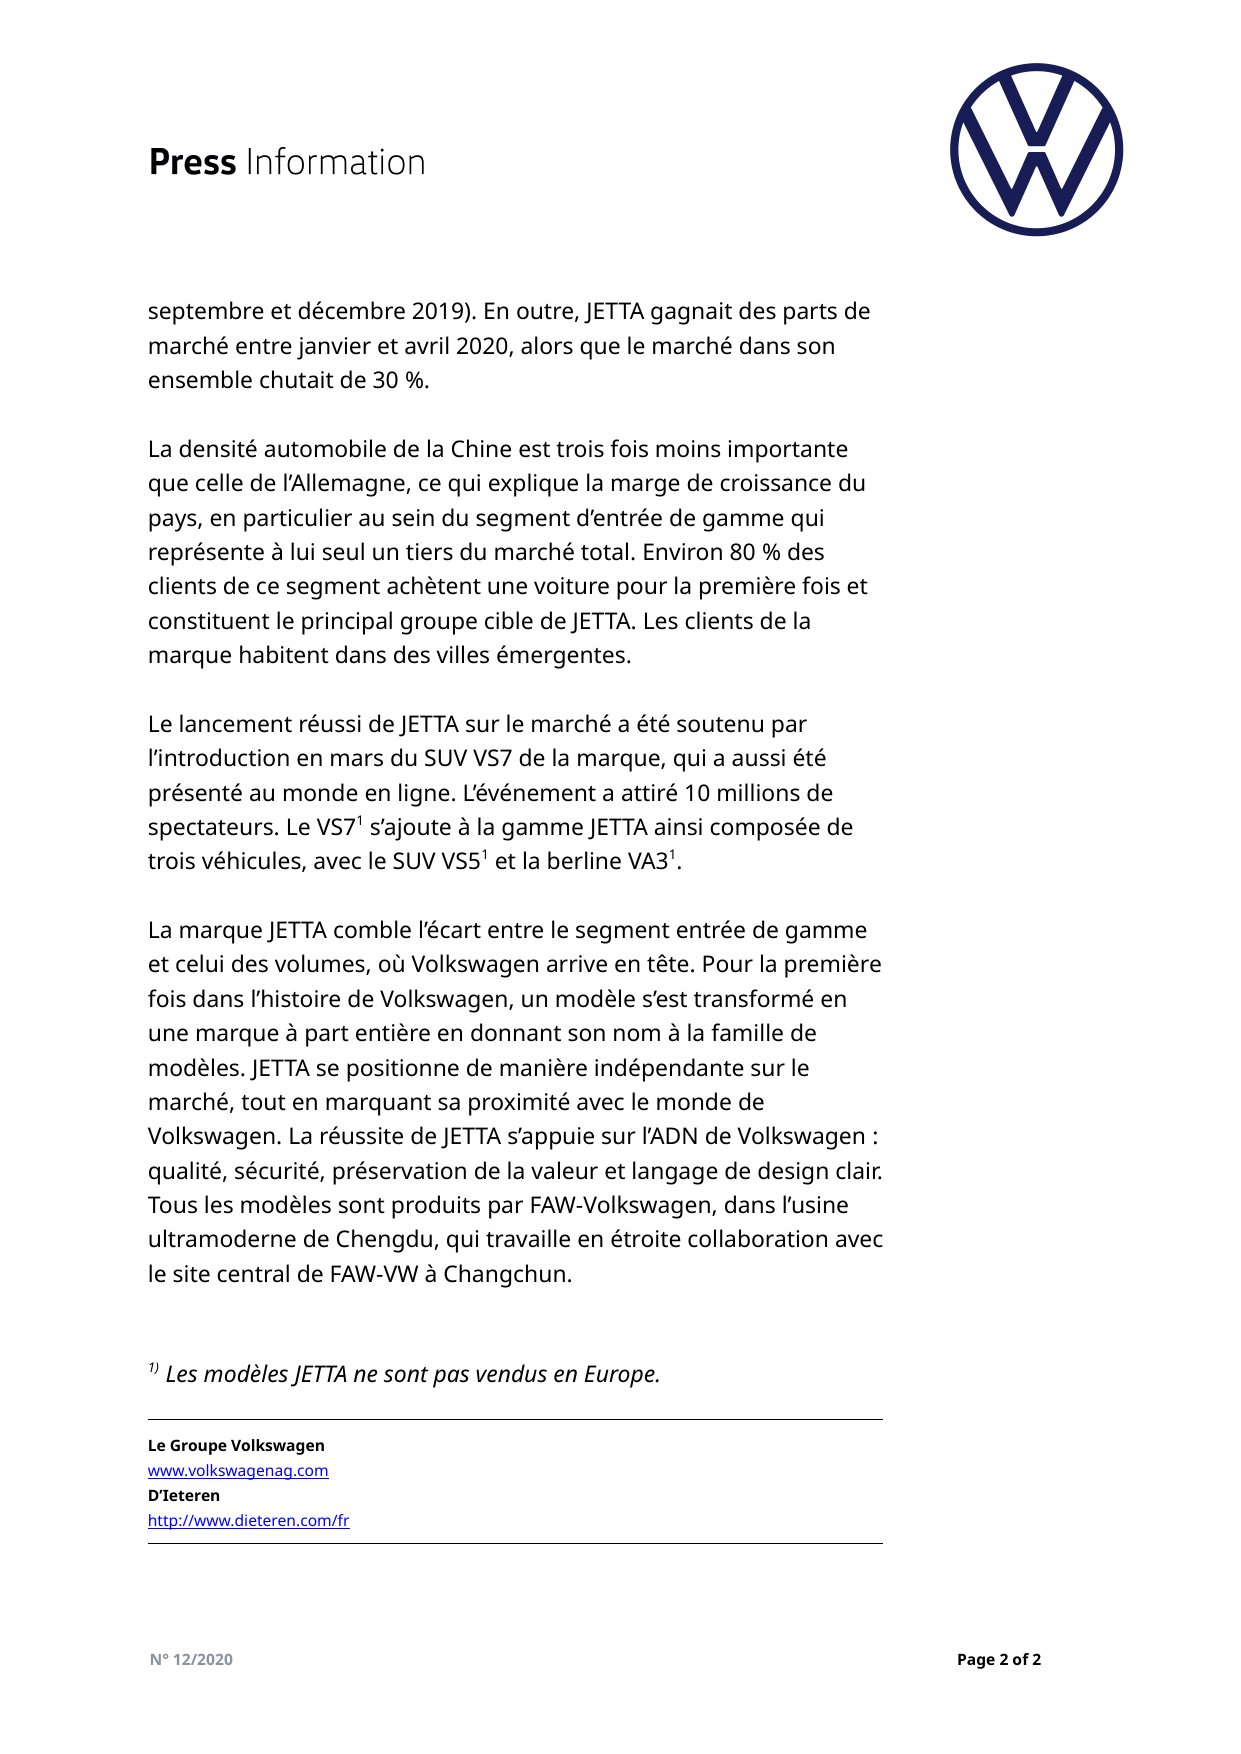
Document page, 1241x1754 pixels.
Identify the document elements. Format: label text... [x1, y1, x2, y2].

text La marque JETTA comble l’écart entre le segment entrée de gamme et celui des volumes, où Volkswagen arrive en tête. Pour la première fois dans l’histoire de Volkswagen, un modèle s’est transformé en une marque à part entière en donnant son nom à la famille de modèles. JETTA se positionne de manière indépendante sur le marché, tout en marquant sa proximité avec le monde de Volkswagen. La réussite de JETTA s’appuie sur l’ADN de Volkswagen : qualité, sécurité, préservation de la valeur et langage de design clair. Tous les modèles sont produits par FAW-Volkswagen, dans l’usine ultramoderne de Chengdu, qui travaille en étroite collaboration avec le site central de FAW-VW à Changchun. [148, 914, 886, 1289]
table_header Le Groupe Volkswagen www.volkswagenag.com D’Ieteren http://www.dieteren.com/fr [148, 1420, 883, 1543]
text Les modèles JETTA ne sont pas vendus en Europe. [148, 1361, 886, 1388]
text Le lancement réussi de JETTA sur le marché a été soutenu par l’introduction en mars du SUV VS7 de la marque, qui a aussi été présenté au monde en ligne. L’événement a attiré 10 millions de spectateurs. Le VS71 s’ajoute à la gamme JETTA ainsi composée de trois véhicules, avec le SUV VS51 et la berline VA31. [148, 708, 886, 877]
picture [907, 20, 1166, 279]
picture [150, 145, 425, 176]
text La densité automobile de la Chine est trois fois moins importante que celle de l’Allemagne, ce qui explique la marge de croissance du pays, en particulier au sein du segment d’entrée de gamme qui représente à lui seul un tiers du marché total. Environ 80 % des clients de ce segment achètent une voiture pour la première fois et constituent le principal groupe cible de JETTA. Les clients de la marque habitent dans des villes émergentes. [148, 433, 886, 670]
